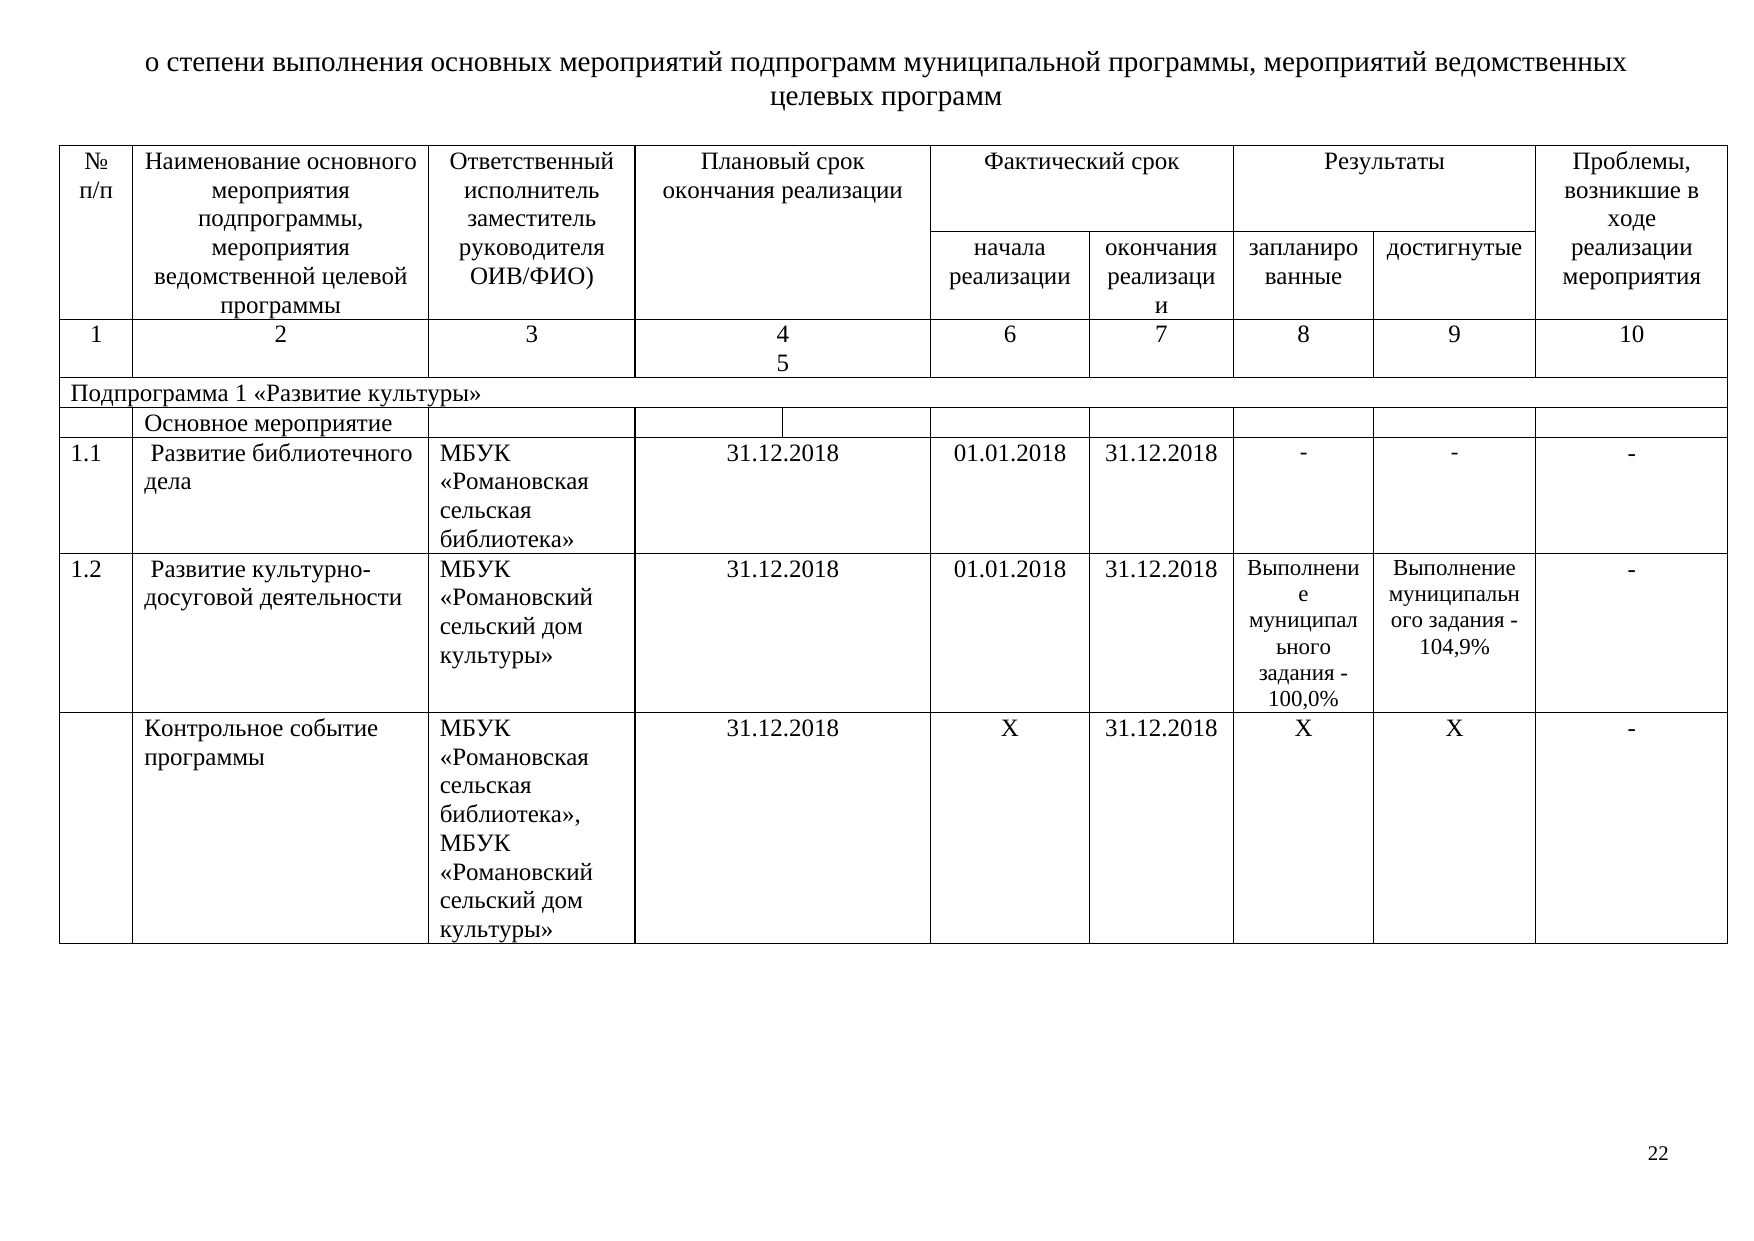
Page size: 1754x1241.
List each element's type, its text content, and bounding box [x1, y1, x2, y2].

table_cell 1.2 [60, 554, 132, 712]
table_cell Выполнение муниципального задания -104,9% [1374, 554, 1535, 712]
table_cell 8 [1234, 320, 1373, 377]
table_cell - [1536, 554, 1727, 712]
table_cell 6 [931, 320, 1089, 377]
table_cell МБУК «Романовская сельская библиотека», МБУК «Романовский сельский дом культуры» [429, 713, 634, 943]
table_cell - [1374, 438, 1535, 553]
table_cell 31.12.2018 [636, 554, 930, 712]
table_cell окончания реализации [1090, 232, 1233, 318]
table_header Фактический срок [931, 146, 1233, 231]
table_cell достигнутые [1374, 232, 1535, 318]
table_cell Подпрограмма 1 «Развитие культуры» [60, 378, 1727, 407]
table_cell [1536, 408, 1727, 437]
table_cell запланированные [1234, 232, 1373, 318]
table_header № п/п [60, 146, 132, 318]
table_cell 31.12.2018 [1090, 438, 1233, 553]
table_header Результаты [1234, 146, 1535, 231]
table_cell 01.01.2018 [931, 554, 1089, 712]
table_cell 31.12.2018 [1090, 554, 1233, 712]
table_cell Х [931, 713, 1089, 943]
table_cell МБУК «Романовский сельский дом культуры» [429, 554, 634, 712]
table_cell [783, 408, 930, 437]
table_cell 2 [133, 320, 428, 377]
table_cell 7 [1090, 320, 1233, 377]
table_cell МБУК «Романовская сельская библиотека» [429, 438, 634, 553]
table_cell [1090, 408, 1233, 437]
table_cell 31.12.2018 [636, 713, 930, 943]
table_cell [60, 408, 132, 437]
table_cell 9 [1374, 320, 1535, 377]
table_cell - [1536, 713, 1727, 943]
table_cell 31.12.2018 [636, 438, 930, 553]
table_cell [1374, 408, 1535, 437]
table_cell [636, 408, 782, 437]
text о степени выполнения основных мероприятий подпрограмм муниципальной программы, мероприятий ведомственных целевых программ [103, 44, 1668, 111]
table_header Плановый срок окончания реализации [636, 146, 930, 318]
table_cell 31.12.2018 [1090, 713, 1233, 943]
table_header Проблемы, возникшие в ходе реализации мероприятия [1536, 146, 1727, 318]
table_cell [60, 713, 132, 943]
table_cell Развитие культурно-досуговой деятельности [133, 554, 428, 712]
table_cell 01.01.2018 [931, 438, 1089, 553]
table_cell [931, 408, 1089, 437]
table_cell Контрольное событие программы [133, 713, 428, 943]
table_cell - [1234, 438, 1373, 553]
table_cell Х [1234, 713, 1373, 943]
table_cell 3 [429, 320, 634, 377]
table_cell 10 [1536, 320, 1727, 377]
table_cell Выполнение муниципального задания -100,0% [1234, 554, 1373, 712]
table_cell 1.1 [60, 438, 132, 553]
table_header Ответственный исполнитель заместитель руководителя ОИВ/ФИО) [429, 146, 634, 318]
table_cell - [1536, 438, 1727, 553]
table_cell [1234, 408, 1373, 437]
table_cell 4 5 [636, 320, 930, 377]
table_cell Х [1374, 713, 1535, 943]
table_cell [429, 408, 634, 437]
table_header Наименование основного мероприятия подпрограммы, мероприятия ведомственной целевой программы [133, 146, 428, 318]
table_cell Основное мероприятие [133, 408, 428, 437]
table_cell 1 [60, 320, 132, 377]
table_cell Развитие библиотечного дела [133, 438, 428, 553]
table_cell начала реализации [931, 232, 1089, 318]
